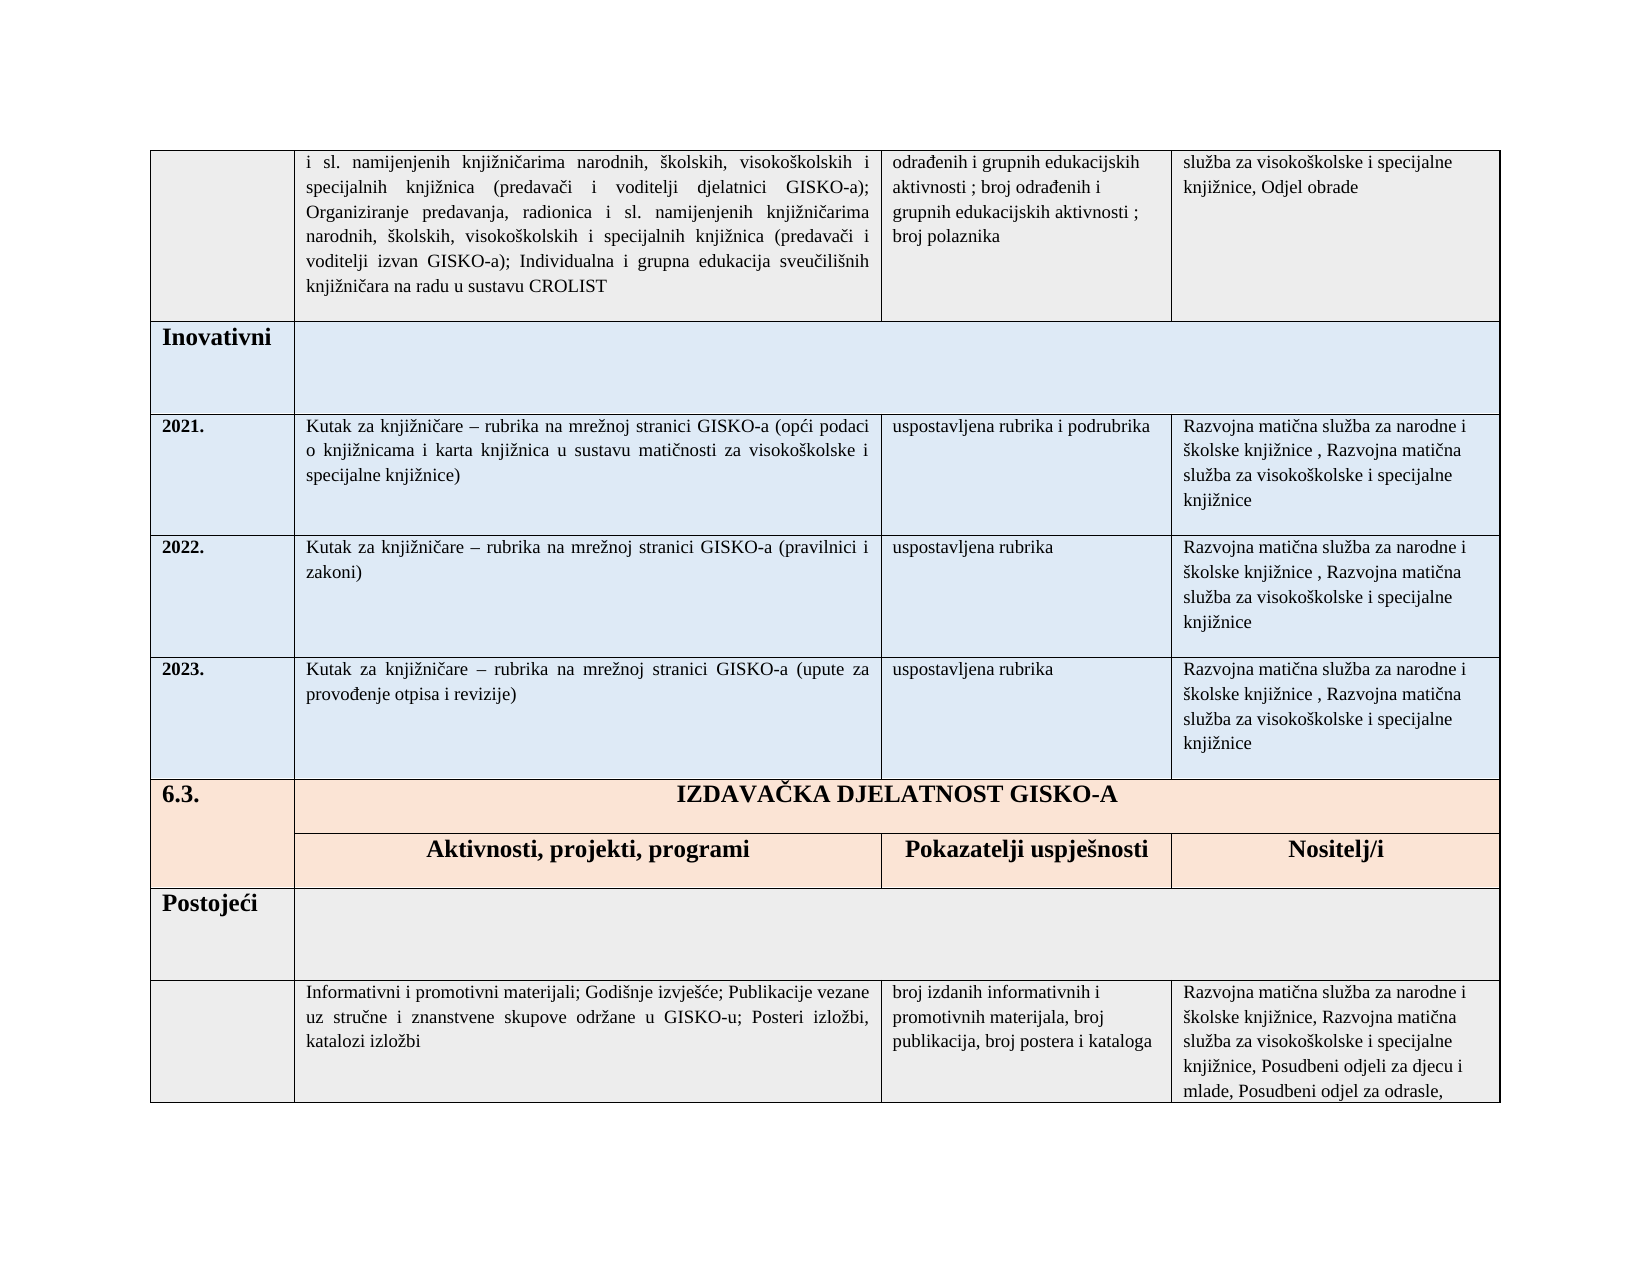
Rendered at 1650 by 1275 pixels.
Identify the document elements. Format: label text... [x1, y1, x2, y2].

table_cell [882, 981, 1171, 1102]
table_cell uspostavljena rubrika [882, 658, 1171, 778]
table_cell 2023. [151, 658, 294, 778]
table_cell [295, 151, 881, 321]
table_cell Razvojna matična služba za narodne i školske knjižnice , Razvojna matična služba za visokoškolske i specijalne knjižnice [1172, 658, 1499, 778]
table_cell IZDAVAČKA DJELATNOST GISKO-A [295, 780, 1499, 833]
table_cell 6.3. [151, 780, 294, 887]
table_cell Postojeći [151, 889, 294, 980]
table_cell uspostavljena rubrika i podrubrika [882, 415, 1171, 535]
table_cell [1172, 151, 1499, 321]
table_cell 2022. [151, 536, 294, 657]
table_cell Kutak za knjižničare – rubrika na mrežnoj stranici GISKO-a (pravilnici i zakoni) [295, 536, 881, 657]
table_cell Kutak za knjižničare – rubrika na mrežnoj stranici GISKO-a (upute za provođenje otpisa i revizije) [295, 658, 881, 778]
table_cell Inovativni [151, 322, 294, 413]
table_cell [295, 981, 881, 1102]
table_cell uspostavljena rubrika [882, 536, 1171, 657]
table_cell Pokazatelji uspješnosti [882, 834, 1171, 887]
table_cell 2021. [151, 415, 294, 535]
table_cell [151, 151, 294, 321]
table_cell Razvojna matična služba za narodne i školske knjižnice , Razvojna matična služba za visokoškolske i specijalne knjižnice [1172, 536, 1499, 657]
table_cell Kutak za knjižničare – rubrika na mrežnoj stranici GISKO-a (opći podaci o knjižnicama i karta knjižnica u sustavu matičnosti za visokoškolske i specijalne knjižnice) [295, 415, 881, 535]
table_cell Aktivnosti, projekti, programi [295, 834, 881, 887]
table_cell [882, 151, 1171, 321]
table_cell [151, 981, 294, 1102]
table_cell [295, 889, 1499, 980]
table_cell [295, 322, 1499, 413]
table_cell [1172, 981, 1499, 1102]
table_cell Razvojna matična služba za narodne i školske knjižnice , Razvojna matična služba za visokoškolske i specijalne knjižnice [1172, 415, 1499, 535]
table_cell Nositelj/i [1172, 834, 1499, 887]
